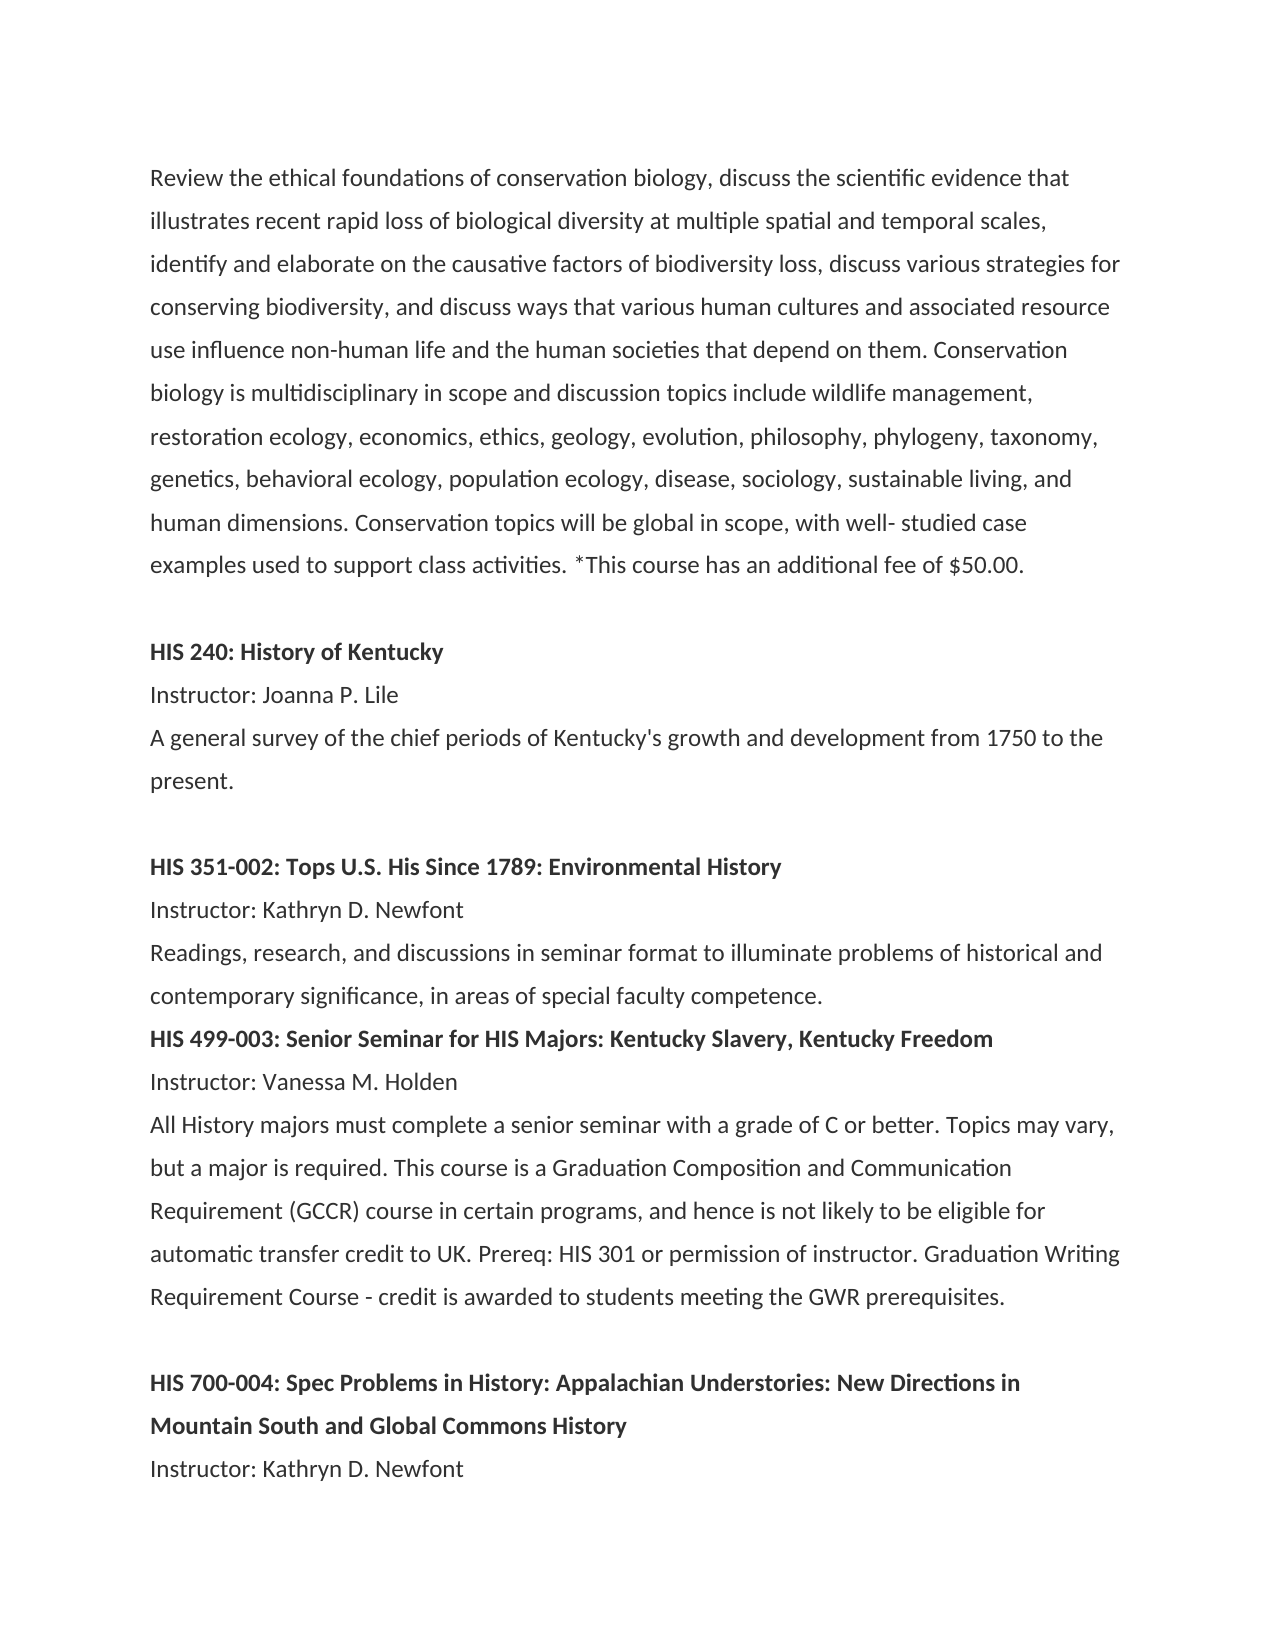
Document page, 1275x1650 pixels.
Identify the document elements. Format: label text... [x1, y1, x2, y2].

text HIS 499-003: Senior Seminar for HIS Majors: Kentucky Slavery, Kentucky Freedom [150, 1010, 1125, 1053]
text Instructor: Vanessa M. Holden [150, 1053, 1125, 1096]
text HIS 700-004: Spec Problems in History: Appalachian Understories: New Directions in Mountain South and Global Commons History [150, 1354, 1125, 1441]
text All History majors must complete a senior seminar with a grade of C or better. Topics may vary, [150, 1096, 1125, 1139]
text but a major is required. This course is a Graduation Composition and Communication Requirement (GCCR) course in certain programs, and hence is not likely to be eligible for automatic transfer credit to UK. Prereq: HIS 301 or permission of instructor. Graduation Writing Requirement Course - credit is awarded to students meeting the GWR prerequisites. [150, 1139, 1125, 1312]
text Review the ethical foundations of conservation biology, discuss the scientific evidence that illustrates recent rapid loss of biological diversity at multiple spatial and temporal scales, identify and elaborate on the causative factors of biodiversity loss, discuss various strategies for conserving biodiversity, and discuss ways that various human cultures and associated resource use influence non-human life and the human societies that depend on them. Conservation biology is multidisciplinary in scope and discussion topics include wildlife management, restoration ecology, economics, ethics, geology, evolution, philosophy, phylogeny, taxonomy, genetics, behavioral ecology, population ecology, disease, sociology, sustainable living, and human dimensions. Conservation topics will be global in scope, with well- studied case examples used to support class activities. *This course has an additional fee of $50.00. [150, 150, 1125, 580]
text present. [150, 752, 1125, 795]
text Readings, research, and discussions in seminar format to illuminate problems of historical and contemporary significance, in areas of special faculty competence. [150, 924, 1125, 1010]
text HIS 240: History of Kentucky [150, 623, 1125, 666]
text Instructor: Joanna P. Lile [150, 666, 1125, 709]
text HIS 351-002: Tops U.S. His Since 1789: Environmental History [150, 838, 1125, 881]
text Instructor: Kathryn D. Newfont [150, 881, 1125, 924]
text Instructor: Kathryn D. Newfont [150, 1441, 1125, 1484]
text A general survey of the chief periods of Kentucky's growth and development from 1750 to the [150, 709, 1125, 752]
